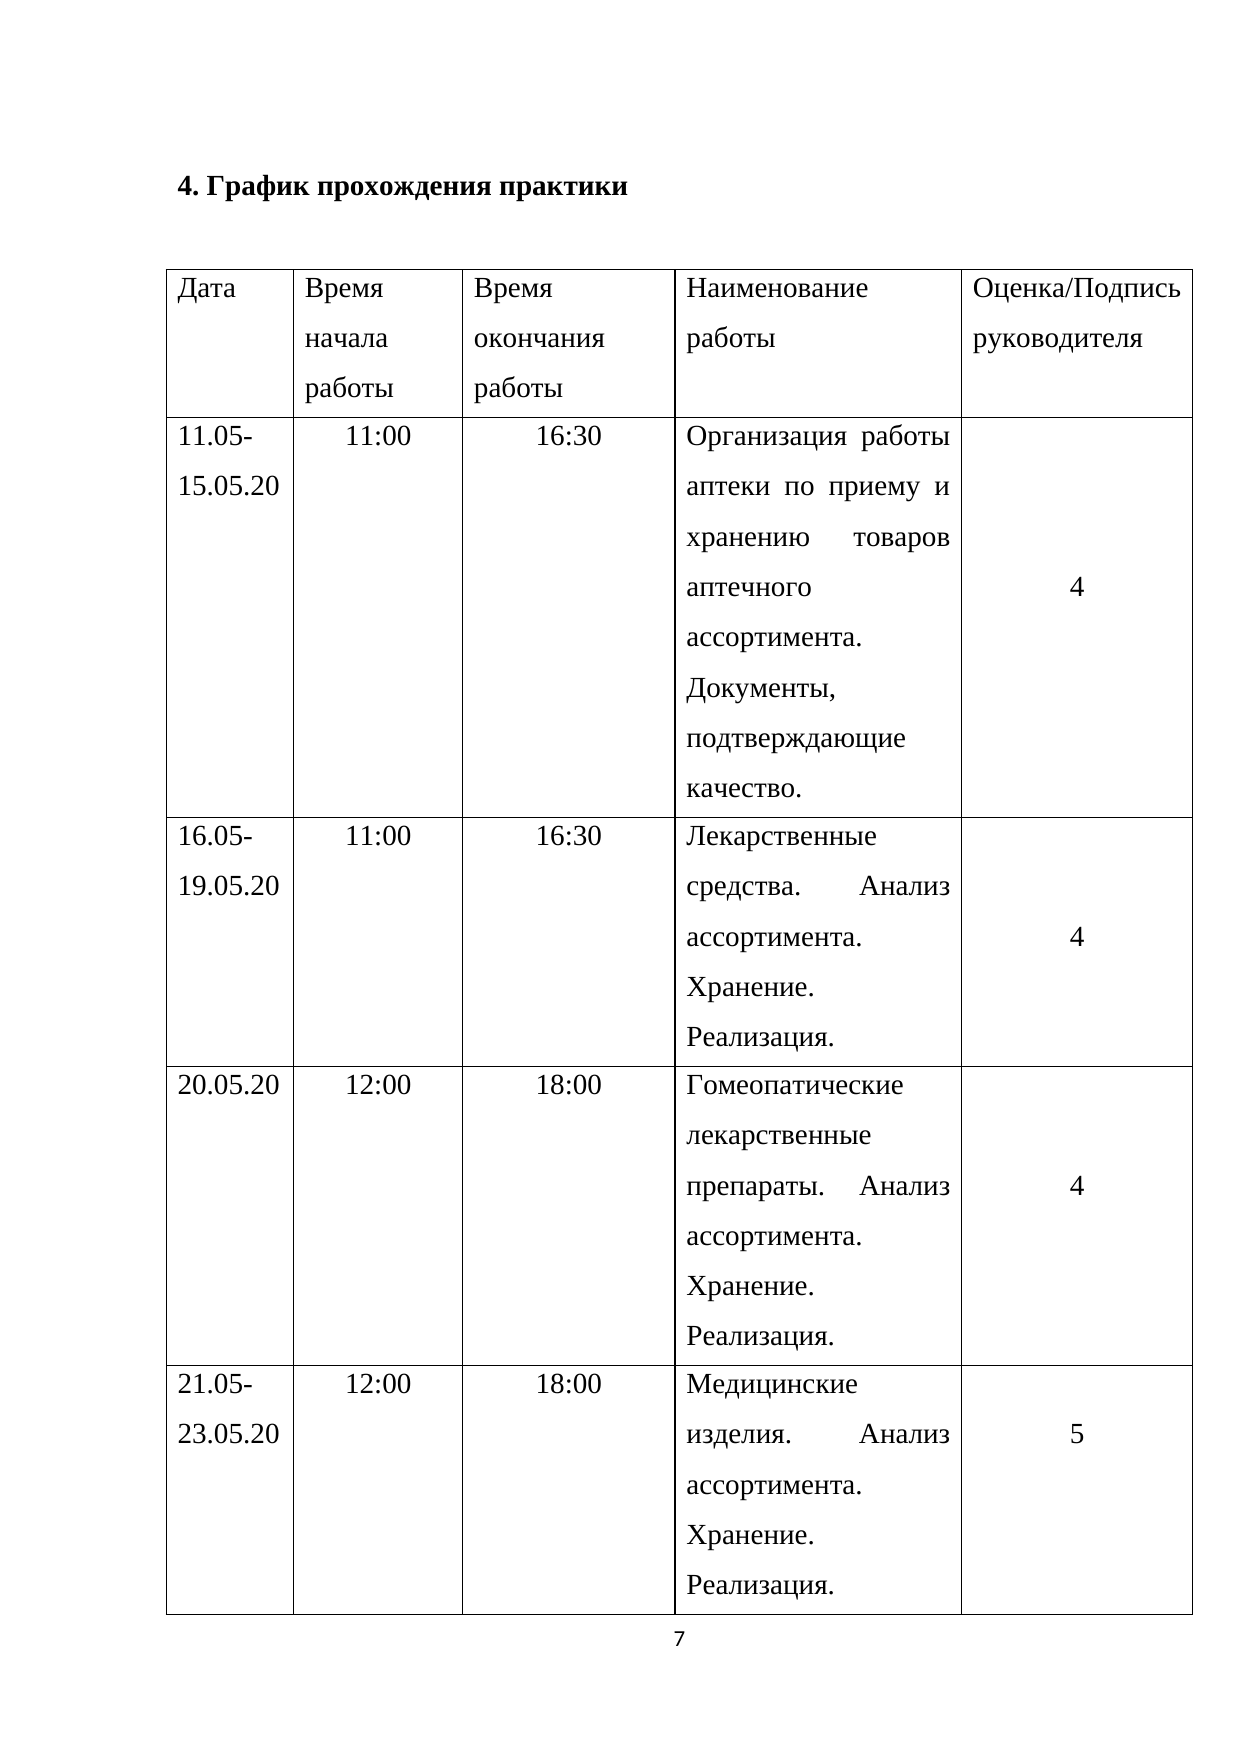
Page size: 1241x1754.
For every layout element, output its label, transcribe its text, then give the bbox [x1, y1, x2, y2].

table_cell 18:00 [463, 1067, 674, 1365]
table_cell 11.05-15.05.20 [167, 418, 293, 817]
table_cell Организация работы аптеки по приему и хранению товаров аптечного ассортимента. Документы, подтверждающие качество. [676, 418, 961, 817]
table_cell Лекарственные средства. Анализ ассортимента. Хранение. Реализация. [676, 818, 961, 1066]
table_cell 11:00 [294, 818, 462, 1066]
table_cell 16:30 [463, 418, 674, 817]
table_header Наименование работы [676, 270, 961, 417]
table_cell 16.05-19.05.20 [167, 818, 293, 1066]
table_cell 20.05.20 [167, 1067, 293, 1365]
table_cell 4 [962, 1067, 1192, 1365]
table_cell 11:00 [294, 418, 462, 817]
table_cell 12:00 [294, 1366, 462, 1614]
subtitle 4. График прохождения практики [177, 168, 1181, 202]
table_header Время окончания работы [463, 270, 674, 417]
table_header Оценка/Подпись руководителя [962, 270, 1192, 417]
table_cell 4 [962, 418, 1192, 817]
table_cell 16:30 [463, 818, 674, 1066]
table_cell 18:00 [463, 1366, 674, 1614]
table_header Дата [167, 270, 293, 417]
table_cell Гомеопатические лекарственные препараты. Анализ ассортимента. Хранение. Реализация. [676, 1067, 961, 1365]
table_cell 4 [962, 818, 1192, 1066]
table_cell 21.05-23.05.20 [167, 1366, 293, 1614]
table_cell 5 [962, 1366, 1192, 1614]
table_header Время начала работы [294, 270, 462, 417]
table_cell 12:00 [294, 1067, 462, 1365]
table_cell Медицинские изделия. Анализ ассортимента. Хранение. Реализация. [676, 1366, 961, 1614]
